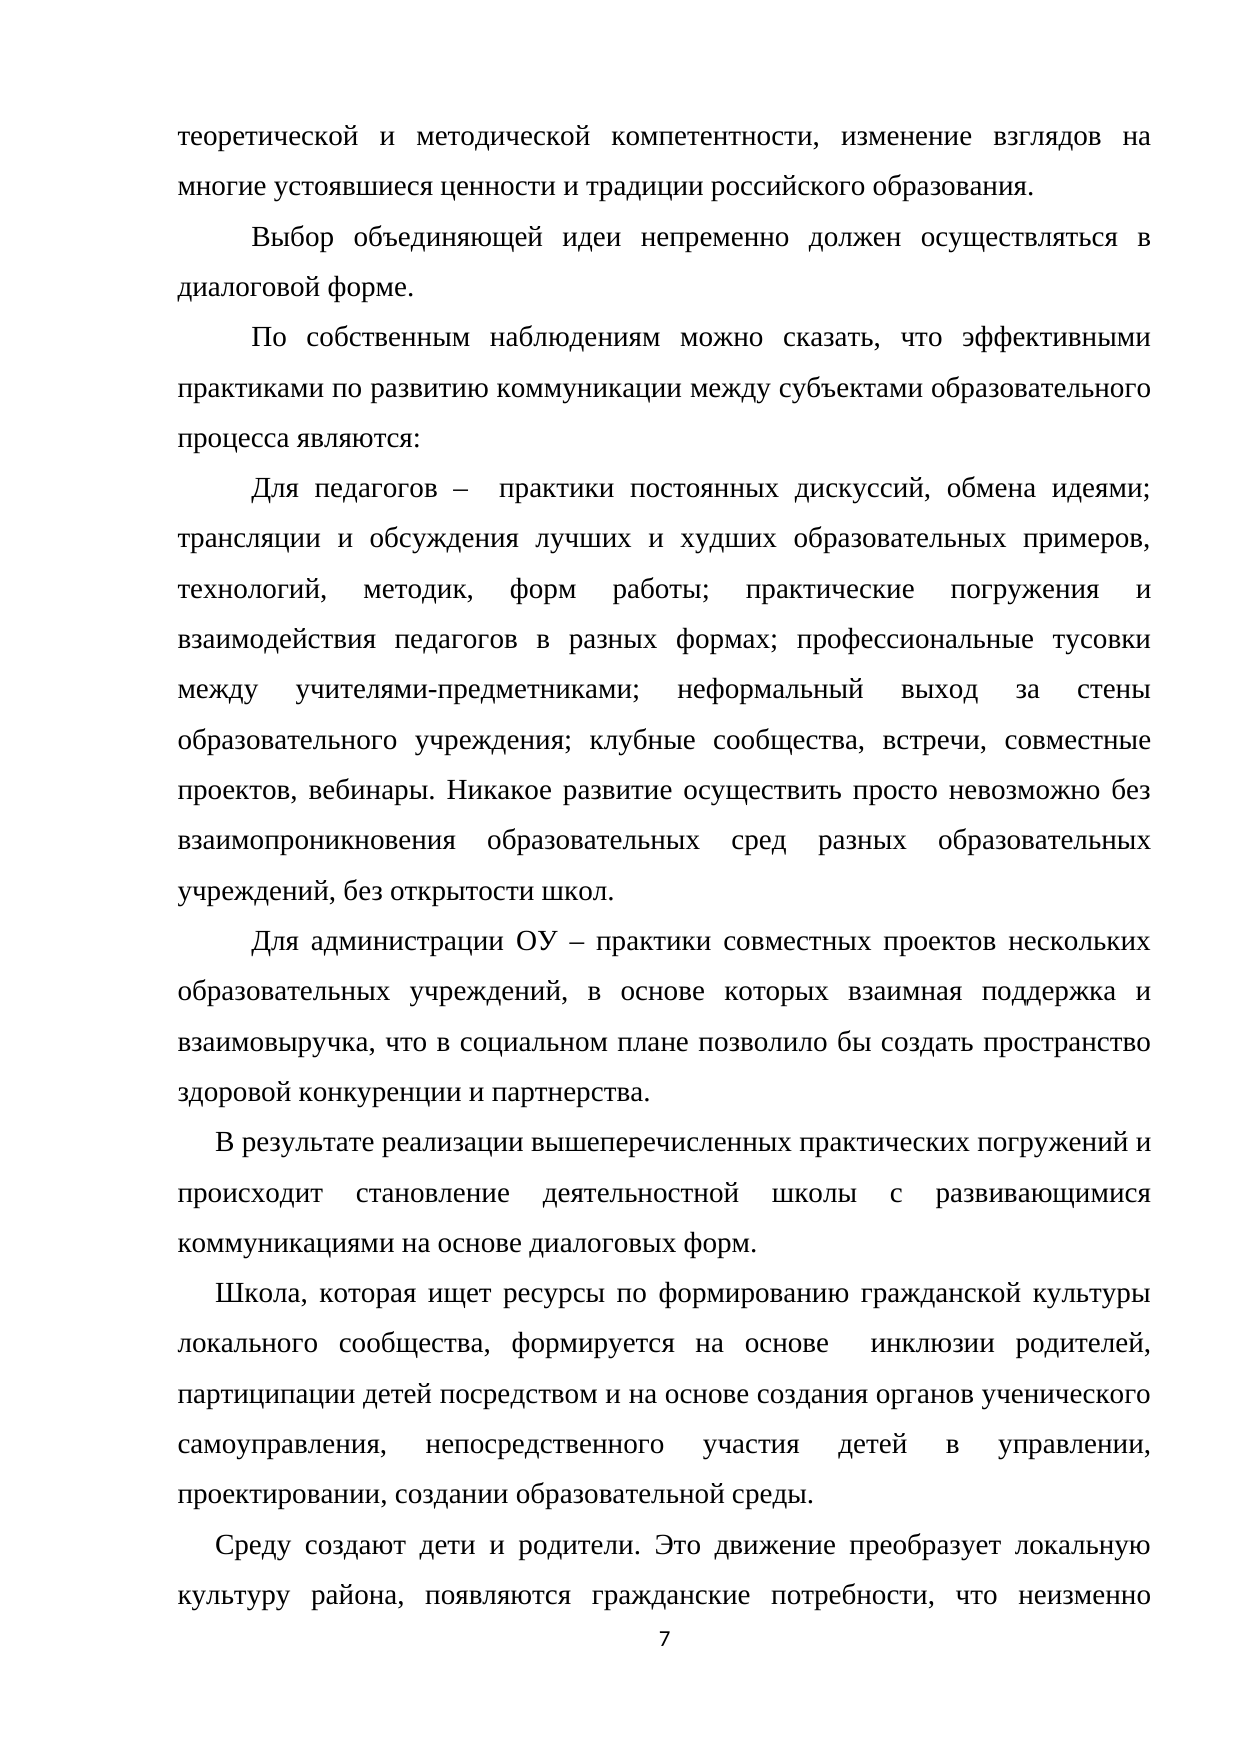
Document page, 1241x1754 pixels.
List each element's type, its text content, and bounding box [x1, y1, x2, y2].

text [177, 118, 1152, 202]
text Для администрации ОУ – практики совместных проектов нескольких образовательных учреждений, в основе которых взаимная поддержка и взаимовыручка, что в социальном плане позволило бы создать пространство здоровой конкуренции и партнерства. [177, 923, 1152, 1108]
text Для педагогов – практики постоянных дискуссий, обмена идеями; трансляции и обсуждения лучших и худших образовательных примеров, технологий, методик, форм работы; практические погружения и взаимодействия педагогов в разных формах; профессиональные тусовки между учителями-предметниками; неформальный выход за стены образовательного учреждения; клубные сообщества, встречи, совместные проектов, вебинары. Никакое развитие осуществить просто невозможно без взаимопроникновения образовательных сред разных образовательных учреждений, без открытости школ. [177, 470, 1152, 906]
text В результате реализации вышеперечисленных практических погружений и происходит становление деятельностной школы с развивающимися коммуникациями на основе диалоговых форм. [177, 1124, 1152, 1258]
text Школа, которая ищет ресурсы по формированию гражданской культуры локального сообщества, формируется на основе инклюзии родителей, партиципации детей посредством и на основе создания органов ученического самоуправления, непосредственного участия детей в управлении, проектировании, создании образовательной среды. [177, 1275, 1152, 1510]
text Выбор объединяющей идеи непременно должен осуществляться в диалоговой форме. [177, 219, 1152, 303]
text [177, 1527, 1152, 1611]
text По собственным наблюдениям можно сказать, что эффективными практиками по развитию коммуникации между субъектами образовательного процесса являются: [177, 319, 1152, 453]
